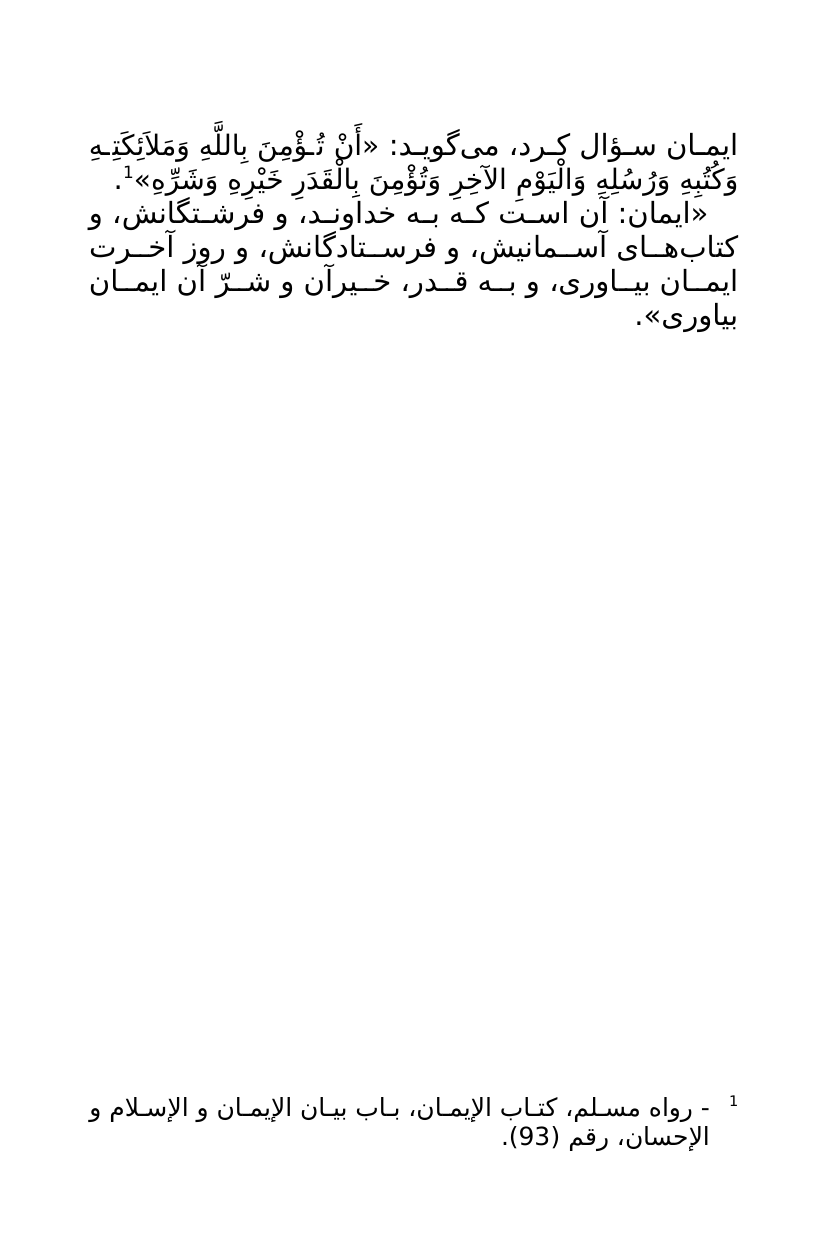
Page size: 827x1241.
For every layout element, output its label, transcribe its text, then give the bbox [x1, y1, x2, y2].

text «ایمان: آن است که به خداوند، و فرشتگانش، و کتاب‌های آسمانیش، و فرستادگانش، و روز آخرت ایمان بیاوری، و به قدر، خیرآن و شرّ آن ایمان بیاوری». [89, 197, 738, 332]
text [89, 129, 738, 197]
